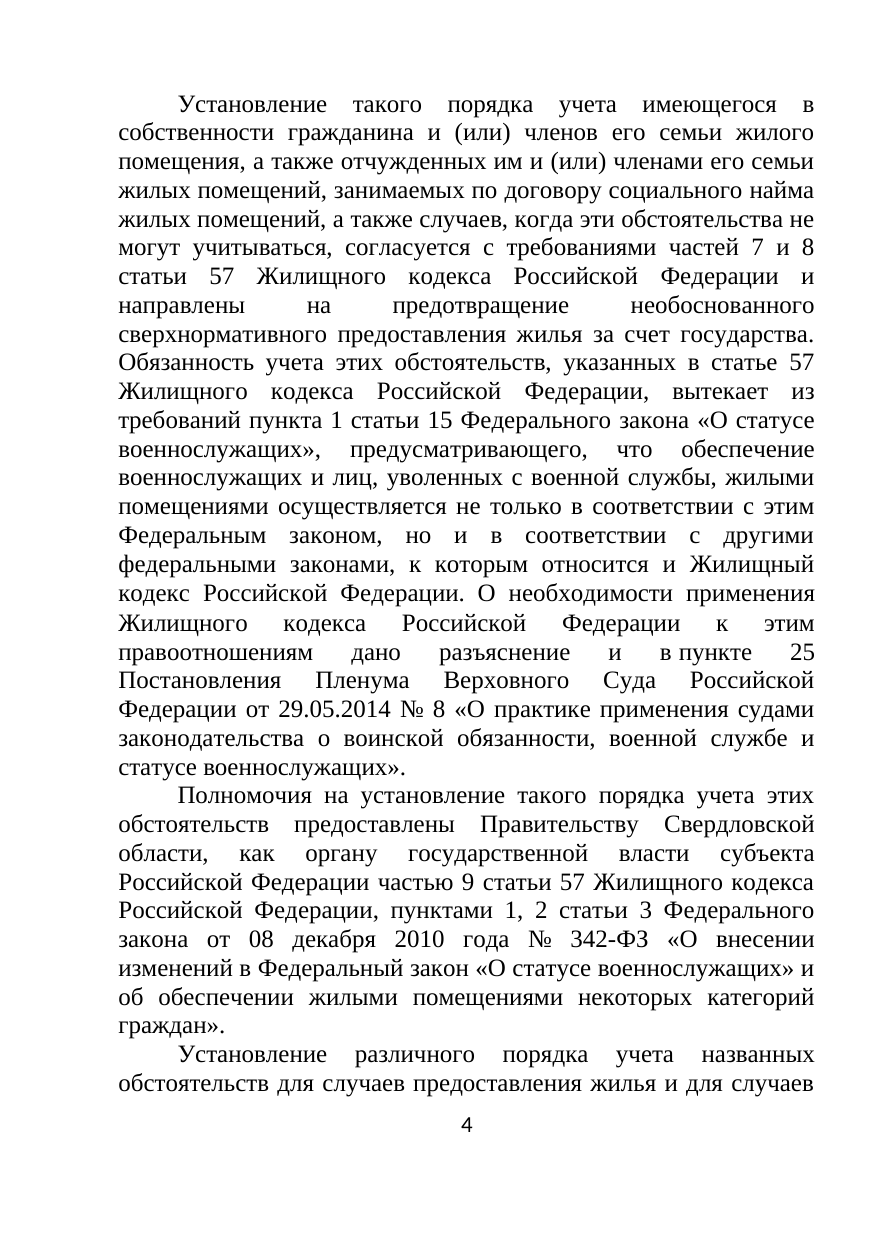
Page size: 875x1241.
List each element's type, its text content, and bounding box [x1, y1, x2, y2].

text Установление такого порядка учета имеющегося в собственности гражданина и (или) членов его семьи жилого помещения, а также отчужденных им и (или) членами его семьи жилых помещений, занимаемых по договору социального найма жилых помещений, а также случаев, когда эти обстоятельства не могут учитываться, согласуется с требованиями частей 7 и 8 статьи 57 Жилищного кодекса Российской Федерации и направлены на предотвращение необоснованного сверхнормативного предоставления жилья за счет государства. Обязанность учета этих обстоятельств, указанных в статье 57 Жилищного кодекса Российской Федерации, вытекает из требований пункта 1 статьи 15 Федерального закона «О статусе военнослужащих», предусматривающего, что обеспечение военнослужащих и лиц, уволенных с военной службы, жилыми помещениями осуществляется не только в соответствии с этим Федеральным законом, но и в соответствии с другими федеральными законами, к которым относится и Жилищный кодекс Российской Федерации. О необходимости применения Жилищного кодекса Российской Федерации к этим правоотношениям дано разъяснение и в пункте 25 Постановления Пленума Верховного Суда Российской Федерации от 29.05.2014 № 8 «О практике применения судами законодательства о воинской обязанности, военной службе и статусе военнослужащих». [118, 89, 815, 780]
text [118, 1039, 815, 1097]
text Полномочия на установление такого порядка учета этих обстоятельств предоставлены Правительству Свердловской области, как органу государственной власти субъекта Российской Федерации частью 9 статьи 57 Жилищного кодекса Российской Федерации, пунктами 1, 2 статьи 3 Федерального закона от 08 декабря 2010 года № 342-ФЗ «О внесении изменений в Федеральный закон «О статусе военнослужащих» и об обеспечении жилыми помещениями некоторых категорий граждан». [118, 780, 815, 1039]
